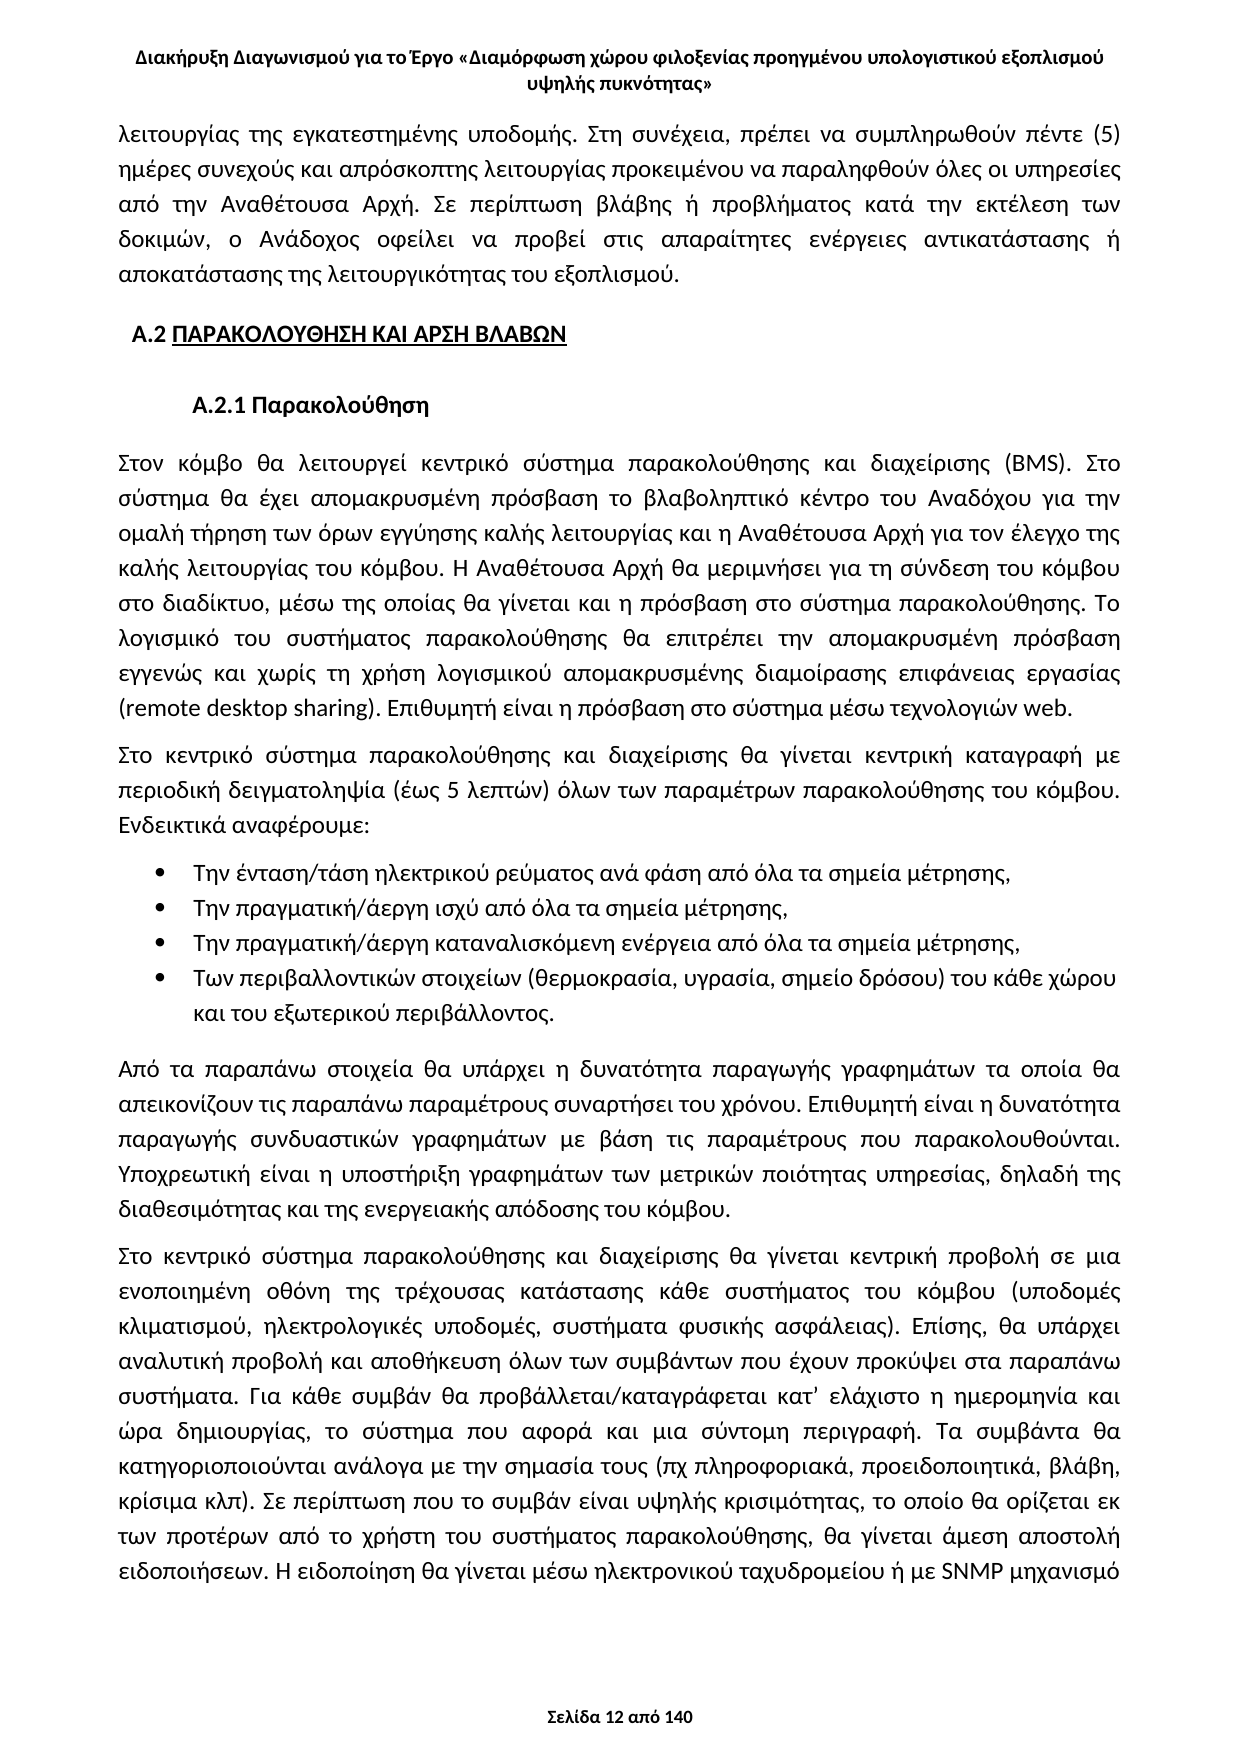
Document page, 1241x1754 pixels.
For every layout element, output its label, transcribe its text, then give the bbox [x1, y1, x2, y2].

list Την ένταση/τάση ηλεκτρικού ρεύματος ανά φάση από όλα τα σημεία μέτρησης, [156, 857, 1122, 888]
list Την πραγματική/άεργη καταναλισκόμενη ενέργεια από όλα τα σημεία μέτρησης, [156, 927, 1078, 958]
text Στον κόμβο θα λειτουργεί κεντρικό σύστημα παρακολούθησης και διαχείρισης (BMS). Στο σύστημα θα έχει απομακρυσμένη πρόσβαση το βλαβοληπτικό κέντρο του Αναδόχου για την ομαλή τήρηση των όρων εγγύησης καλής λειτουργίας και η Αναθέτουσα Αρχή για τον έλεγχο της καλής λειτουργίας του κόμβου. Η Αναθέτουσα Αρχή θα μεριμνήσει για τη σύνδεση του κόμβου στο διαδίκτυο, μέσω της οποίας θα γίνεται και η πρόσβαση στο σύστημα παρακολούθησης. Το λογισμικό του συστήματος παρακολούθησης θα επιτρέπει την απομακρυσμένη πρόσβαση εγγενώς και χωρίς τη χρήση λογισμικού απομακρυσμένης διαμοίρασης επιφάνειας εργασίας (remote desktop sharing). Επιθυμητή είναι η πρόσβαση στο σύστημα μέσω τεχνολογιών web. [118, 447, 1122, 723]
list Την πραγματική/άεργη ισχύ από όλα τα σημεία μέτρησης, [156, 892, 1078, 923]
subtitle ΠΑΡΑΚΟΛΟΥΘΗΣΗ ΚΑΙ ΑΡΣΗ ΒΛΑΒΩΝ [132, 318, 1122, 349]
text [118, 118, 1122, 289]
list Των περιβαλλοντικών στοιχείων (θερμοκρασία, υγρασία, σημείο δρόσου) του κάθε χώρου και του εξωτερικού περιβάλλοντος. [156, 962, 1122, 1028]
text Στο κεντρικό σύστημα παρακολούθησης και διαχείρισης θα γίνεται κεντρική καταγραφή με περιοδική δειγματοληψία (έως 5 λεπτών) όλων των παραμέτρων παρακολούθησης του κόμβου. Ενδεικτικά αναφέρουμε: [118, 739, 1122, 840]
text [118, 1240, 1122, 1586]
subtitle Παρακολούθηση [192, 389, 1122, 419]
text Από τα παραπάνω στοιχεία θα υπάρχει η δυνατότητα παραγωγής γραφημάτων τα οποία θα απεικονίζουν τις παραπάνω παραμέτρους συναρτήσει του χρόνου. Επιθυμητή είναι η δυνατότητα παραγωγής συνδυαστικών γραφημάτων με βάση τις παραμέτρους που παρακολουθούνται. Υποχρεωτική είναι η υποστήριξη γραφημάτων των μετρικών ποιότητας υπηρεσίας, δηλαδή της διαθεσιμότητας και της ενεργειακής απόδοσης του κόμβου. [118, 1053, 1122, 1223]
